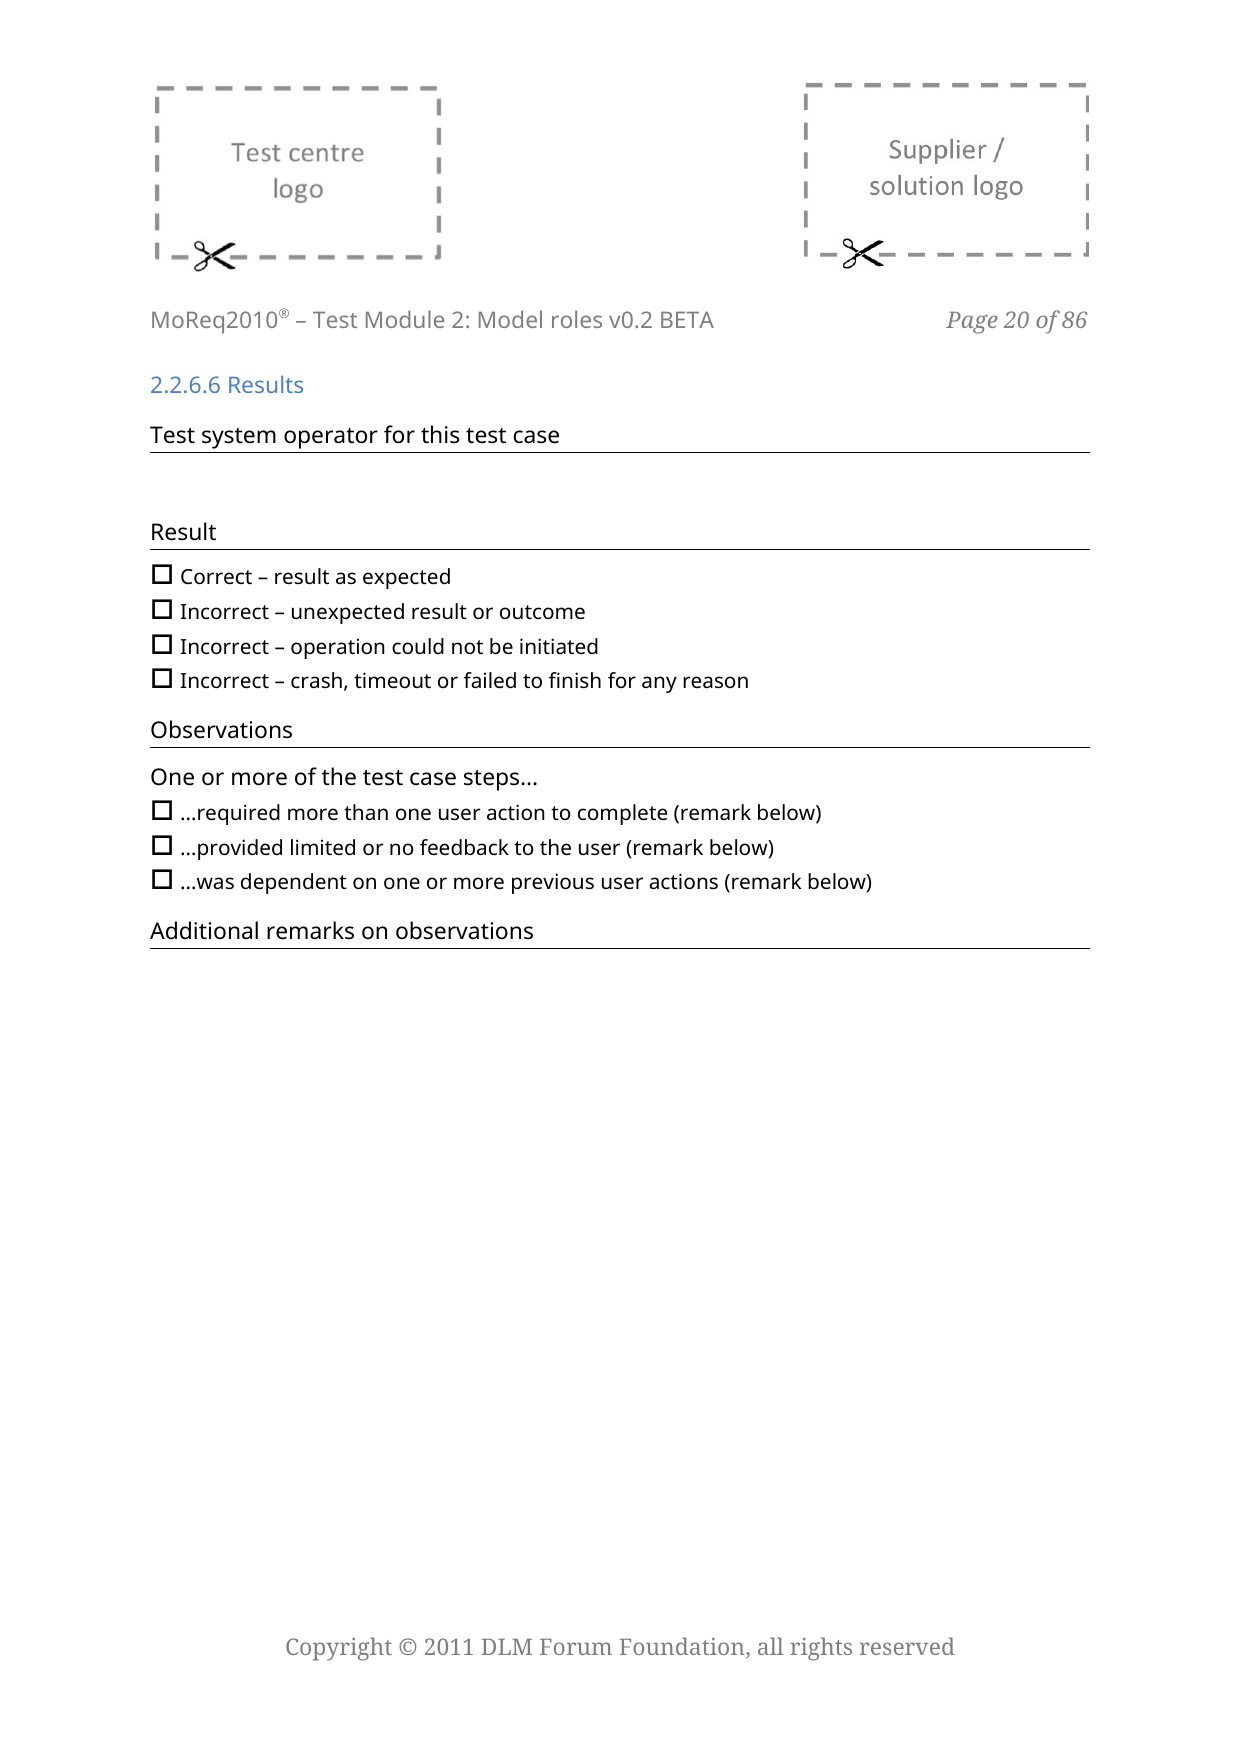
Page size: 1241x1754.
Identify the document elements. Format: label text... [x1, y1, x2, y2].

text …required more than one user action to complete (remark below) [150, 798, 1090, 826]
picture [150, 79, 442, 273]
text Additional remarks on observations [150, 914, 1090, 948]
text One or more of the test case steps… [150, 761, 1090, 792]
text …was dependent on one or more previous user actions (remark below) [150, 867, 1090, 896]
text Correct – result as expected [150, 562, 1090, 591]
text Incorrect – operation could not be initiated [150, 632, 1090, 660]
text Incorrect – crash, timeout or failed to finish for any reason [150, 666, 1090, 695]
picture [801, 79, 1089, 272]
text Observations [150, 714, 1090, 747]
text Test system operator for this test case [150, 419, 1090, 452]
text Result [150, 516, 1090, 549]
text …provided limited or no feedback to the user (remark below) [150, 833, 1090, 861]
text Incorrect – unexpected result or outcome [150, 597, 1090, 626]
subtitle 2.2.6.6 Results [150, 369, 1090, 400]
